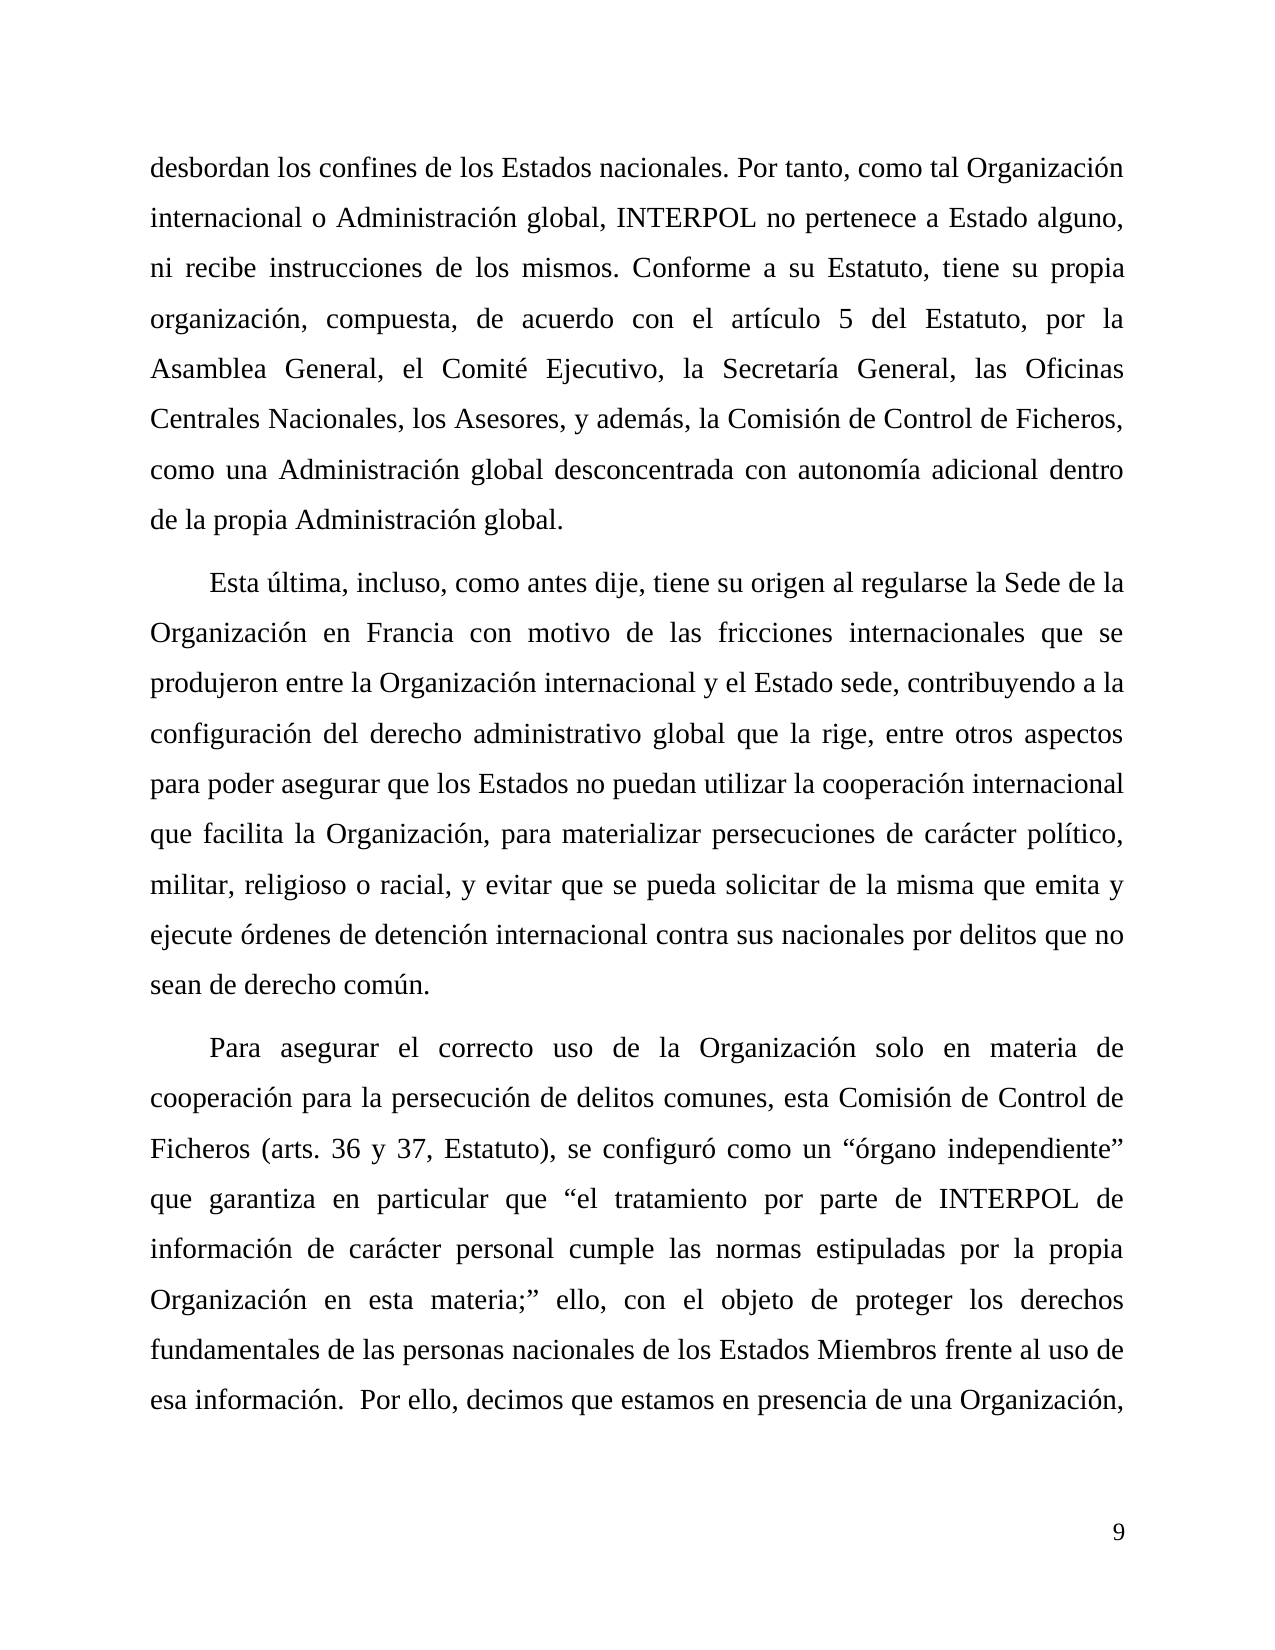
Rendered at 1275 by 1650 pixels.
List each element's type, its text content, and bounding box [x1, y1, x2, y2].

text Esta última, incluso, como antes dije, tiene su origen al regularse la Sede de la Organización en Francia con motivo de las fricciones internacionales que se produjeron entre la Organización internacional y el Estado sede, contribuyendo a la configuración del derecho administrativo global que la rige, entre otros aspectos para poder asegurar que los Estados no puedan utilizar la cooperación internacional que facilita la Organización, para materializar persecuciones de carácter político, militar, religioso o racial, y evitar que se pueda solicitar de la misma que emita y ejecute órdenes de detención internacional contra sus nacionales por delitos que no sean de derecho común. [150, 565, 1125, 1001]
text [150, 150, 1125, 536]
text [150, 1030, 1125, 1416]
